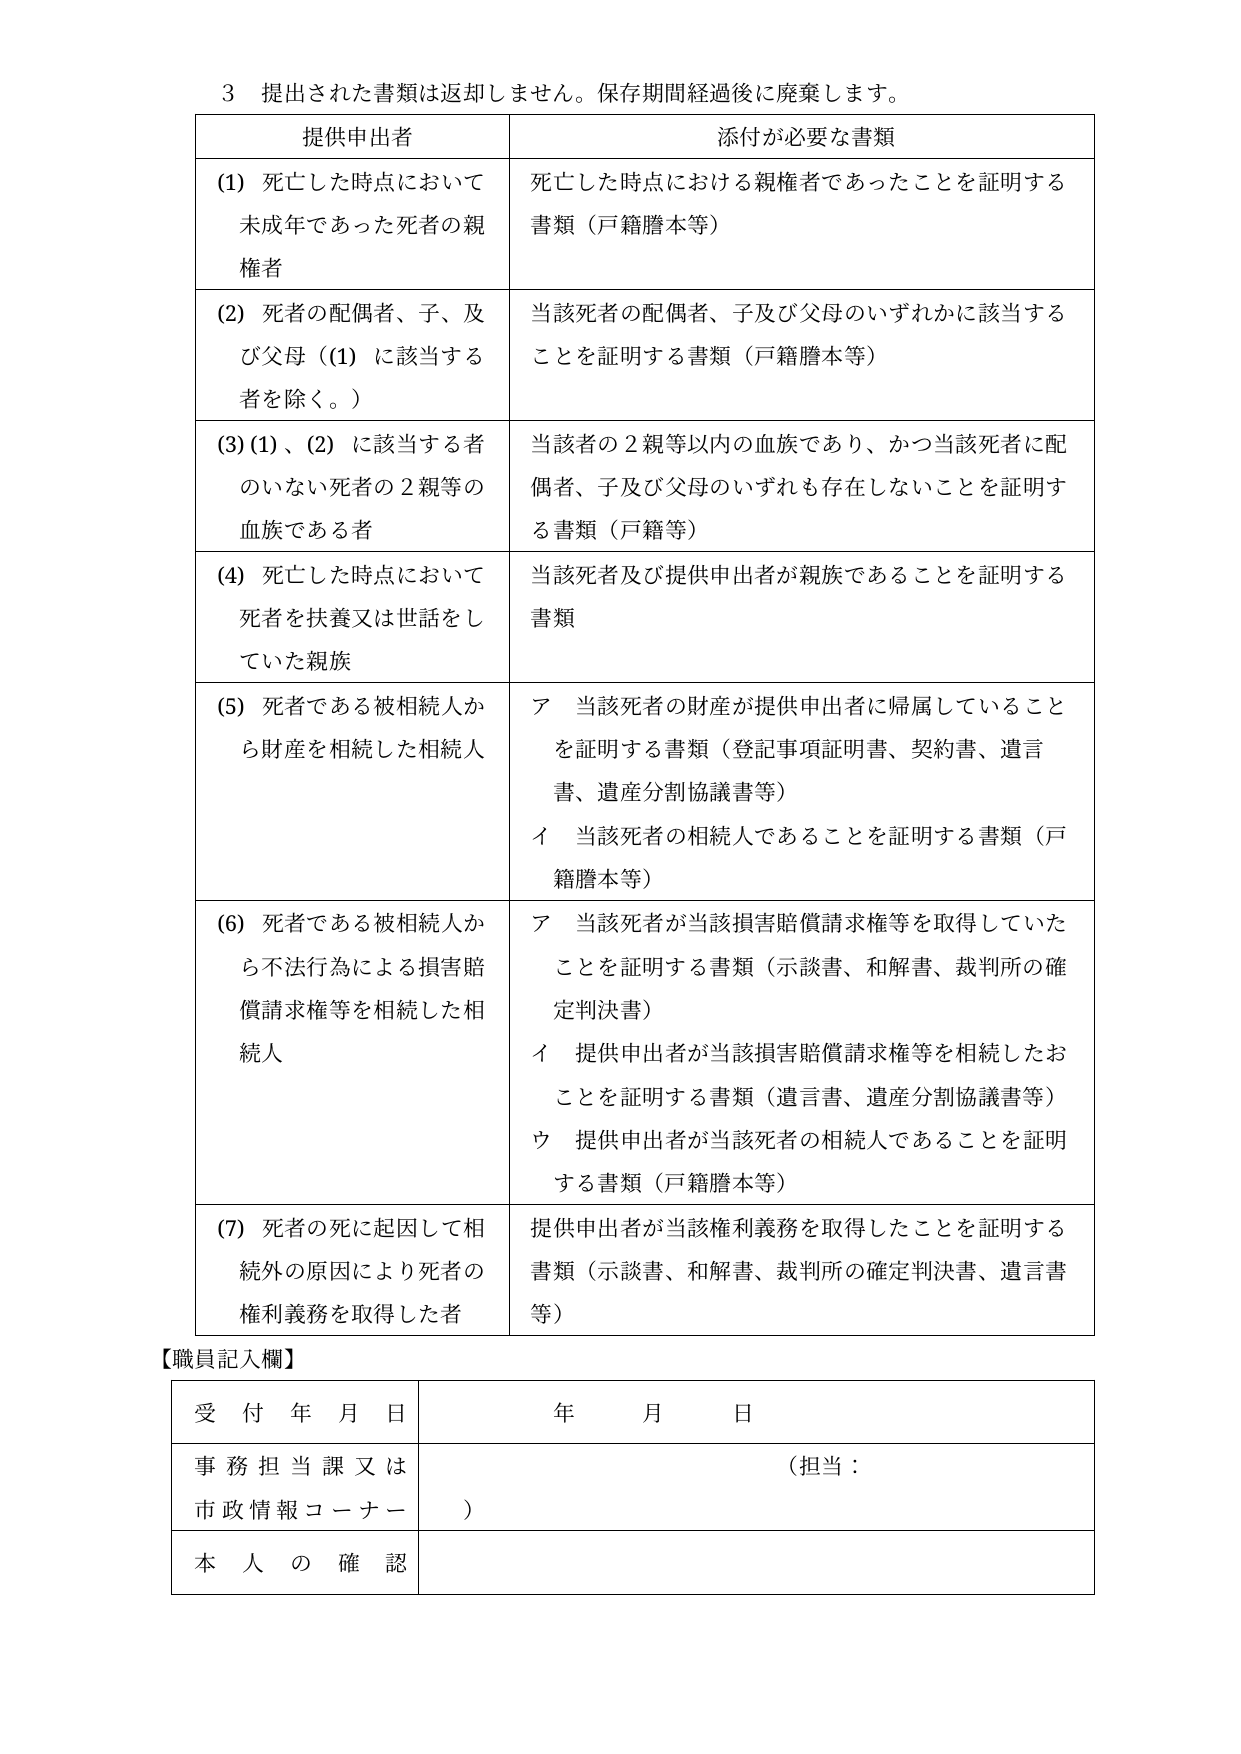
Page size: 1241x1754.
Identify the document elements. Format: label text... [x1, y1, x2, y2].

table_cell 提供申出者が当該権利義務を取得したことを証明する書類（示談書、和解書、裁判所の確定判決書、遺言書等） [510, 1205, 1094, 1335]
text 【職員記入欄】 [150, 1336, 1090, 1379]
table_header 提供申出者 [196, 115, 509, 158]
table_cell (3) (1)、(2)に該当する者のいない死者の２親等の血族である者 [196, 421, 509, 551]
table_cell (7) 死者の死に起因して相続外の原因により死者の権利義務を取得した者 [196, 1205, 509, 1335]
table_cell (2) 死者の配偶者、子、及び父母（(1)に該当する者を除く。） [196, 290, 509, 420]
table_cell (5) 死者である被相続人から財産を相続した相続人 [196, 683, 509, 900]
table_cell (4) 死亡した時点において死者を扶養又は世話をしていた親族 [196, 552, 509, 682]
table_cell 死亡した時点における親権者であったことを証明する書類（戸籍謄本等） [510, 159, 1094, 289]
table_header 添付が必要な書類 [510, 115, 1094, 158]
table_cell [419, 1531, 1094, 1594]
table_header 受付年月日 [172, 1381, 418, 1442]
table_cell ア 当該死者の財産が提供申出者に帰属していることを証明する書類（登記事項証明書、契約書、遺言書、遺産分割協議書等） イ 当該死者の相続人であることを証明する書類（戸籍謄本等） [510, 683, 1094, 900]
table_header 年 月 日 [419, 1381, 1094, 1442]
text ３ 提出された書類は返却しません。保存期間経過後に廃棄します。 [150, 70, 1090, 113]
table_cell ア 当該死者が当該損害賠償請求権等を取得していたことを証明する書類（示談書、和解書、裁判所の確定判決書） イ 提供申出者が当該損害賠償請求権等を相続したおことを証明する書類（遺言書、遺産分割協議書等） ウ 提供申出者が当該死者の相続人であることを証明する書類（戸籍謄本等） [510, 901, 1094, 1204]
table_cell 当該死者の配偶者、子及び父母のいずれかに該当することを証明する書類（戸籍謄本等） [510, 290, 1094, 420]
table_cell (1) 死亡した時点において未成年であった死者の親権者 [196, 159, 509, 289]
table_cell 事務担当課又は 市政情報コーナー [172, 1444, 418, 1530]
table_cell (6) 死者である被相続人から不法行為による損害賠償請求権等を相続した相続人 [196, 901, 509, 1204]
table_cell 当該死者及び提供申出者が親族であることを証明する書類 [510, 552, 1094, 682]
table_cell 本人の確認 [172, 1531, 418, 1594]
table_cell 当該者の２親等以内の血族であり、かつ当該死者に配偶者、子及び父母のいずれも存在しないことを証明する書類（戸籍等） [510, 421, 1094, 551]
table_cell （担当： ） [419, 1444, 1094, 1530]
